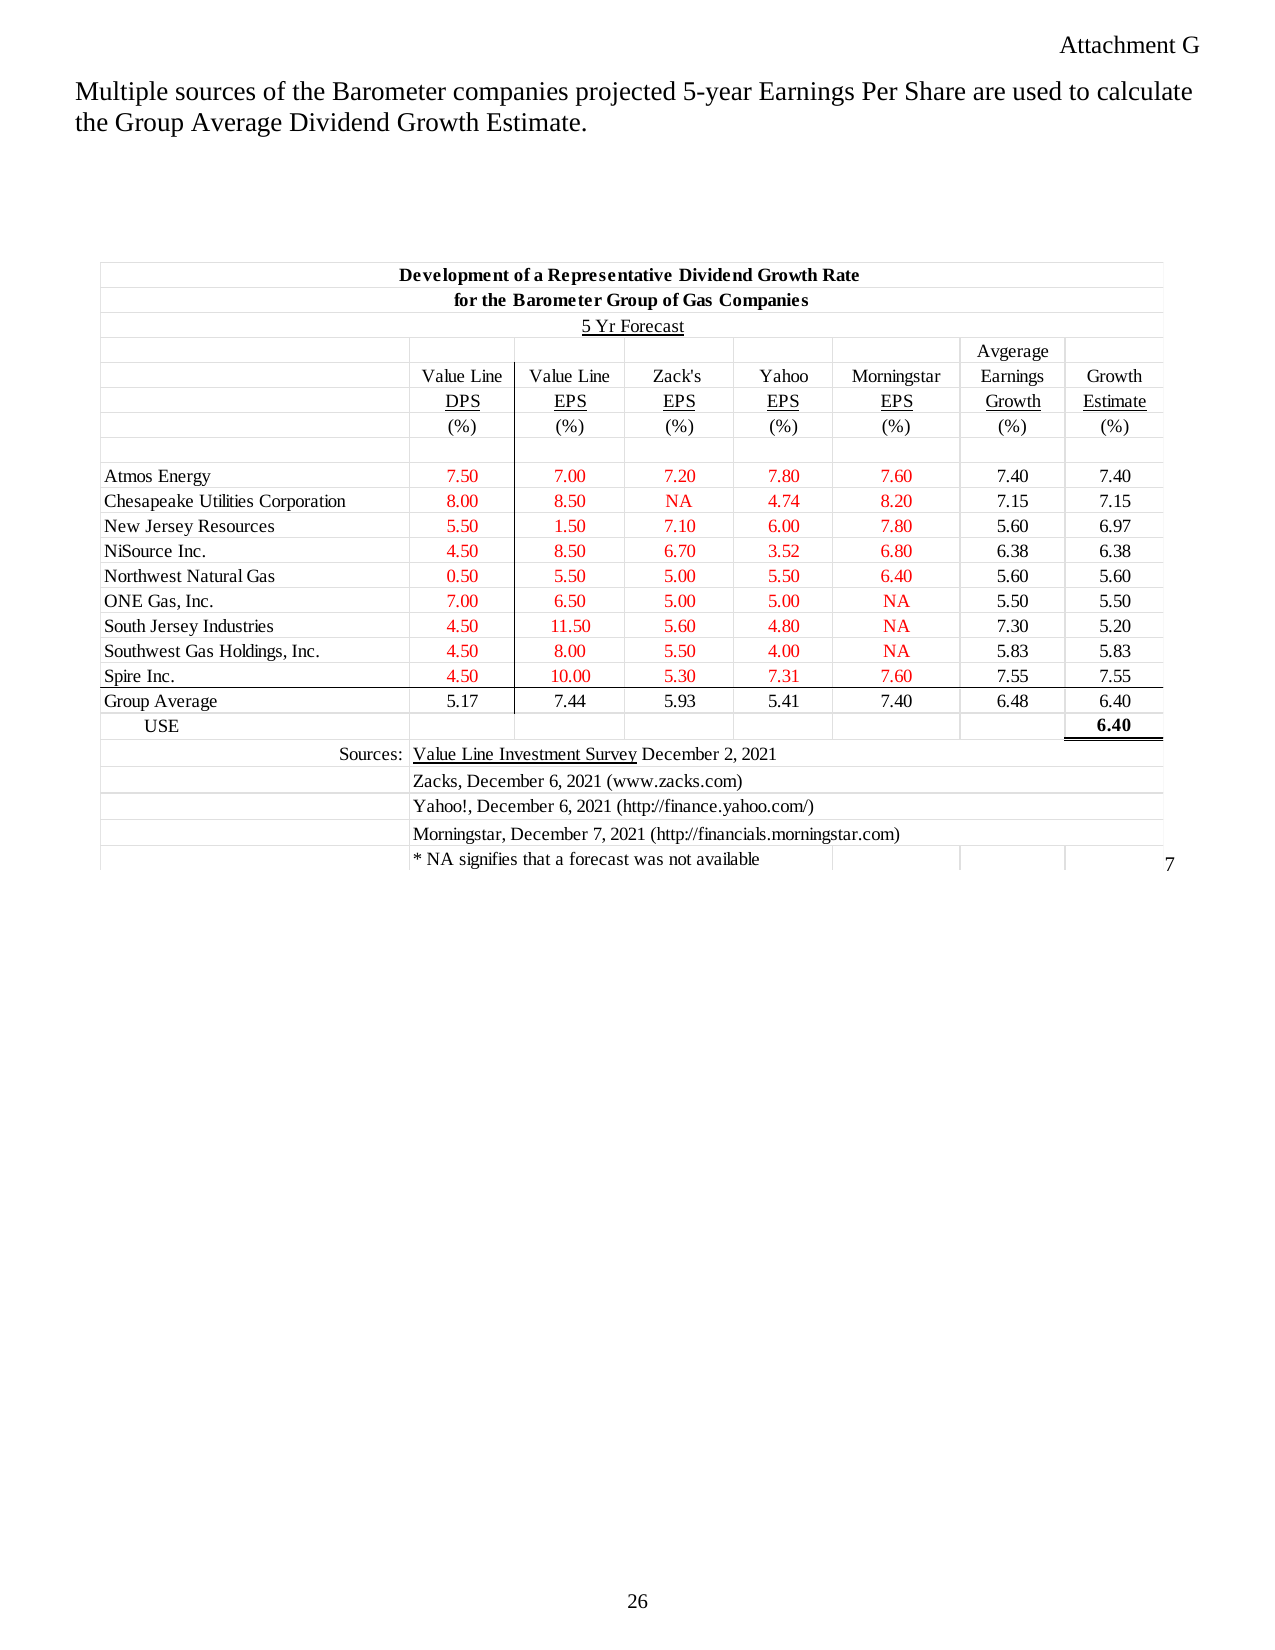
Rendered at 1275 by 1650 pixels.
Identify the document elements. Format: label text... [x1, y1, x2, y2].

text 7 [75, 262, 1200, 876]
text Multiple sources of the Barometer companies projected 5-year Earnings Per Share are used to calculate the Group Average Dividend Growth Estimate. [75, 75, 1200, 137]
